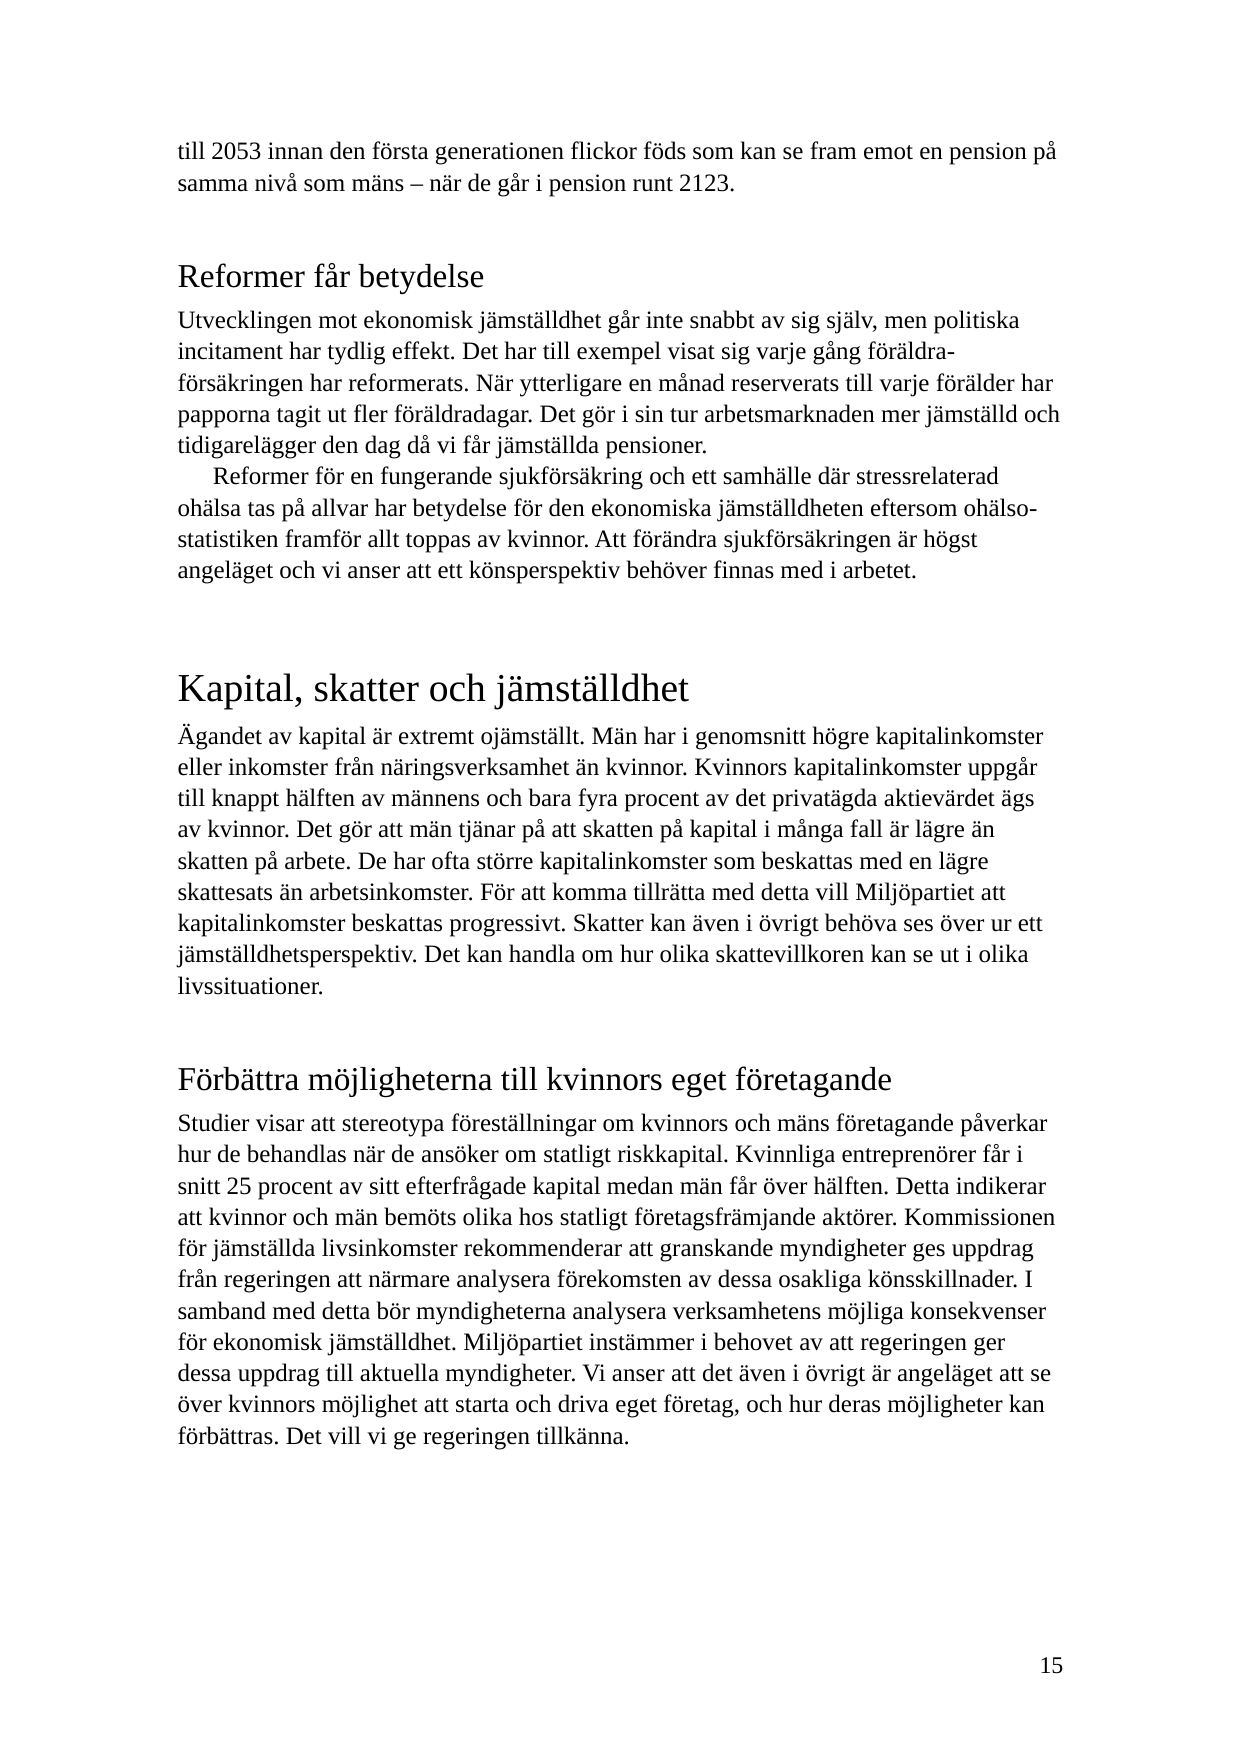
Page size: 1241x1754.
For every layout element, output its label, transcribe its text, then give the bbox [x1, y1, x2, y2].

text Ägandet av kapital är extremt ojämställt. Män har i genomsnitt högre kapitalinkomster eller inkomster från näringsverksamhet än kvinnor. Kvinnors kapitalinkomster uppgår till knappt hälften av männens och bara fyra procent av det privatägda aktievärdet ägs av kvinnor. Det gör att män tjänar på att skatten på kapital i många fall är lägre än skatten på arbete. De har ofta större kapitalinkomster som beskattas med en lägre skattesats än arbetsinkomster. För att komma tillrätta med detta vill Miljöpartiet att kapitalinkomster beskattas progressivt. Skatter kan även i övrigt behöva ses över ur ett jämställdhetsperspektiv. Det kan handla om hur olika skattevillkoren kan se ut i olika livssituationer. [177, 718, 1063, 999]
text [177, 134, 1063, 196]
text Utvecklingen mot ekonomisk jämställdhet går inte snabbt av sig själv, men politiska incitament har tydlig effekt. Det har till exempel visat sig varje gång föräldraförsäkringen har reformerats. När ytterligare en månad reserverats till varje förälder har papporna tagit ut fler föräldradagar. Det gör i sin tur arbetsmarknaden mer jämställd och tidigarelägger den dag då vi får jämställda pensioner. [177, 303, 1063, 459]
subtitle Förbättra möjligheterna till kvinnors eget företagande [177, 1062, 1063, 1097]
text Reformer för en fungerande sjukförsäkring och ett samhälle där stressrelaterad ohälsa tas på allvar har betydelse för den ekonomiska jämställdheten eftersom ohälsostatistiken framför allt toppas av kvinnor. Att förändra sjukförsäkringen är högst angeläget och vi anser att ett könsperspektiv behöver finnas med i arbetet. [177, 459, 1063, 584]
subtitle Reformer får betydelse [177, 259, 1063, 294]
subtitle Kapital, skatter och jämställdhet [177, 669, 1063, 710]
text Studier visar att stereotypa föreställningar om kvinnors och mäns företagande påverkar hur de behandlas när de ansöker om statligt riskkapital. Kvinnliga entreprenörer får i snitt 25 procent av sitt efterfrågade kapital medan män får över hälften. Detta indikerar att kvinnor och män bemöts olika hos statligt företagsfrämjande aktörer. Kommissionen för jämställda livsinkomster rekommenderar att granskande myndigheter ges uppdrag från regeringen att närmare analysera förekomsten av dessa osakliga könsskillnader. I samband med detta bör myndigheterna analysera verksamhetens möjliga konsekvenser för ekonomisk jämställdhet. Miljöpartiet instämmer i behovet av att regeringen ger dessa uppdrag till aktuella myndigheter. Vi anser att det även i övrigt är angeläget att se över kvinnors möjlighet att starta och driva eget företag, och hur deras möjligheter kan förbättras. Det vill vi ge regeringen tillkänna. [177, 1106, 1063, 1449]
